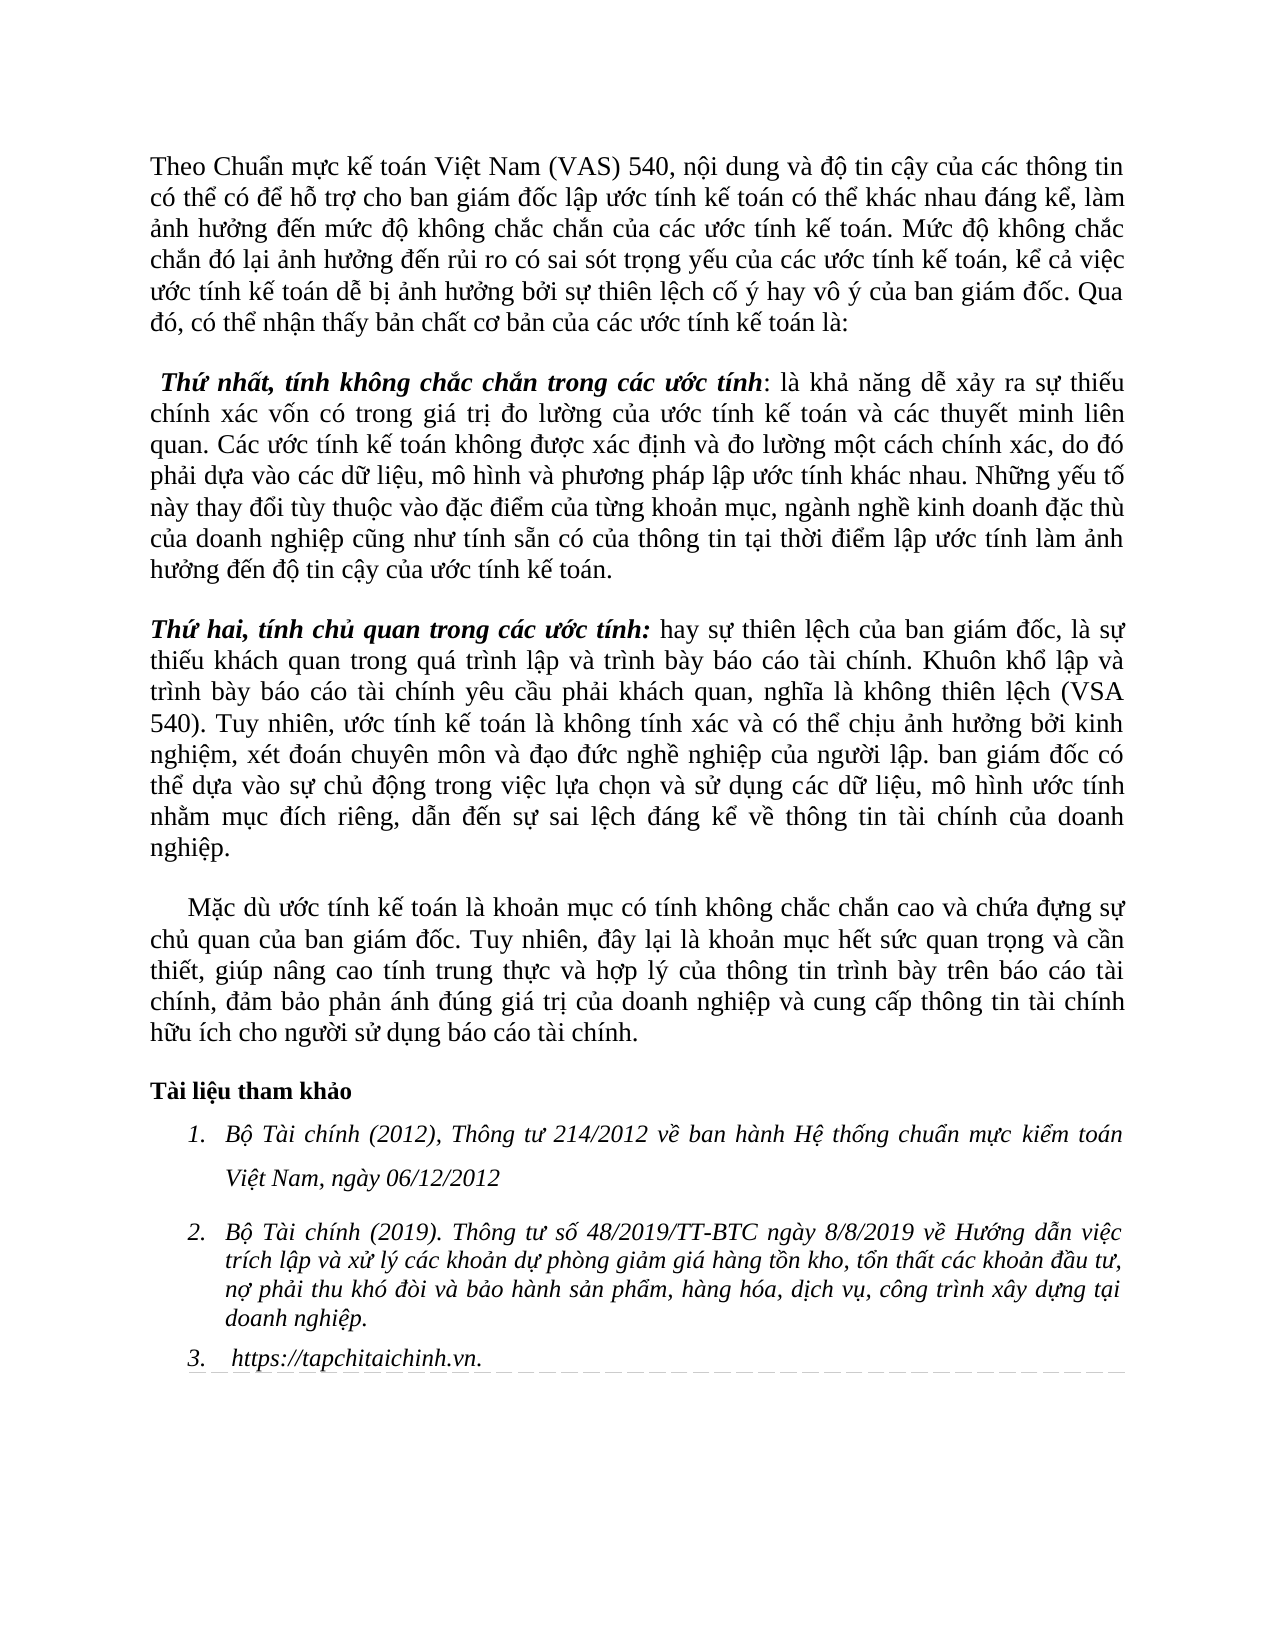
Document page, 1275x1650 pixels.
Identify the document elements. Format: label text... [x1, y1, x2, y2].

text Mặc dù ước tính kế toán là khoản mục có tính không chắc chắn cao và chứa đựng sự chủ quan của ban giám đốc. Tuy nhiên, đây lại là khoản mục hết sức quan trọng và cần thiết, giúp nâng cao tính trung thực và hợp lý của thông tin trình bày trên báo cáo tài chính, đảm bảo phản ánh đúng giá trị của doanh nghiệp và cung cấp thông tin tài chính hữu ích cho người sử dụng báo cáo tài chính. [150, 892, 1125, 1047]
text Thứ hai, tính chủ quan trong các ước tính: hay sự thiên lệch của ban giám đốc, là sự thiếu khách quan trong quá trình lập và trình bày báo cáo tài chính. Khuôn khổ lập và trình bày báo cáo tài chính yêu cầu phải khách quan, nghĩa là không thiên lệch (VSA 540). Tuy nhiên, ước tính kế toán là không tính xác và có thể chịu ảnh hưởng bởi kinh nghiệm, xét đoán chuyên môn và đạo đức nghề nghiệp của người lập. ban giám đốc có thể dựa vào sự chủ động trong việc lựa chọn và sử dụng các dữ liệu, mô hình ước tính nhằm mục đích riêng, dẫn đến sự sai lệch đáng kể về thông tin tài chính của doanh nghiệp. [150, 613, 1125, 862]
text Thứ nhất, tính không chắc chắn trong các ước tính: là khả năng dễ xảy ra sự thiếu chính xác vốn có trong giá trị đo lường của ước tính kế toán và các thuyết minh liên quan. Các ước tính kế toán không được xác định và đo lường một cách chính xác, do đó phải dựa vào các dữ liệu, mô hình và phương pháp lập ước tính khác nhau. Những yếu tố này thay đổi tùy thuộc vào đặc điểm của từng khoản mục, ngành nghề kinh doanh đặc thù của doanh nghiệp cũng như tính sẵn có của thông tin tại thời điểm lập ước tính làm ảnh hưởng đến độ tin cậy của ước tính kế toán. [150, 366, 1125, 584]
text Tài liệu tham khảo [150, 1076, 1125, 1105]
list Bộ Tài chính (2019). Thông tư số 48/2019/TT-BTC ngày 8/8/2019 về Hướng dẫn việc trích lập và xử lý các khoản dự phòng giảm giá hàng tồn kho, tổn thất các khoản đầu tư, nợ phải thu khó đòi và bảo hành sản phẩm, hàng hóa, dịch vụ, công trình xây dựng tại doanh nghiệp. [187, 1217, 1125, 1332]
list Bộ Tài chính (2012), Thông tư 214/2012 về ban hành Hệ thống chuẩn mực kiểm toán Việt Nam, ngày 06/12/2012 [187, 1119, 1125, 1191]
list https://tapchitaichinh.vn. [187, 1343, 1125, 1373]
text Theo Chuẩn mực kế toán Việt Nam (VAS) 540, nội dung và độ tin cậy của các thông tin có thể có để hỗ trợ cho ban giám đốc lập ước tính kế toán có thể khác nhau đáng kể, làm ảnh hưởng đến mức độ không chắc chắn của các ước tính kế toán. Mức độ không chắc chắn đó lại ảnh hưởng đến rủi ro có sai sót trọng yếu của các ước tính kế toán, kể cả việc ước tính kế toán dễ bị ảnh hưởng bởi sự thiên lệch cố ý hay vô ý của ban giám đốc. Qua đó, có thể nhận thấy bản chất cơ bản của các ước tính kế toán là: [150, 150, 1125, 337]
